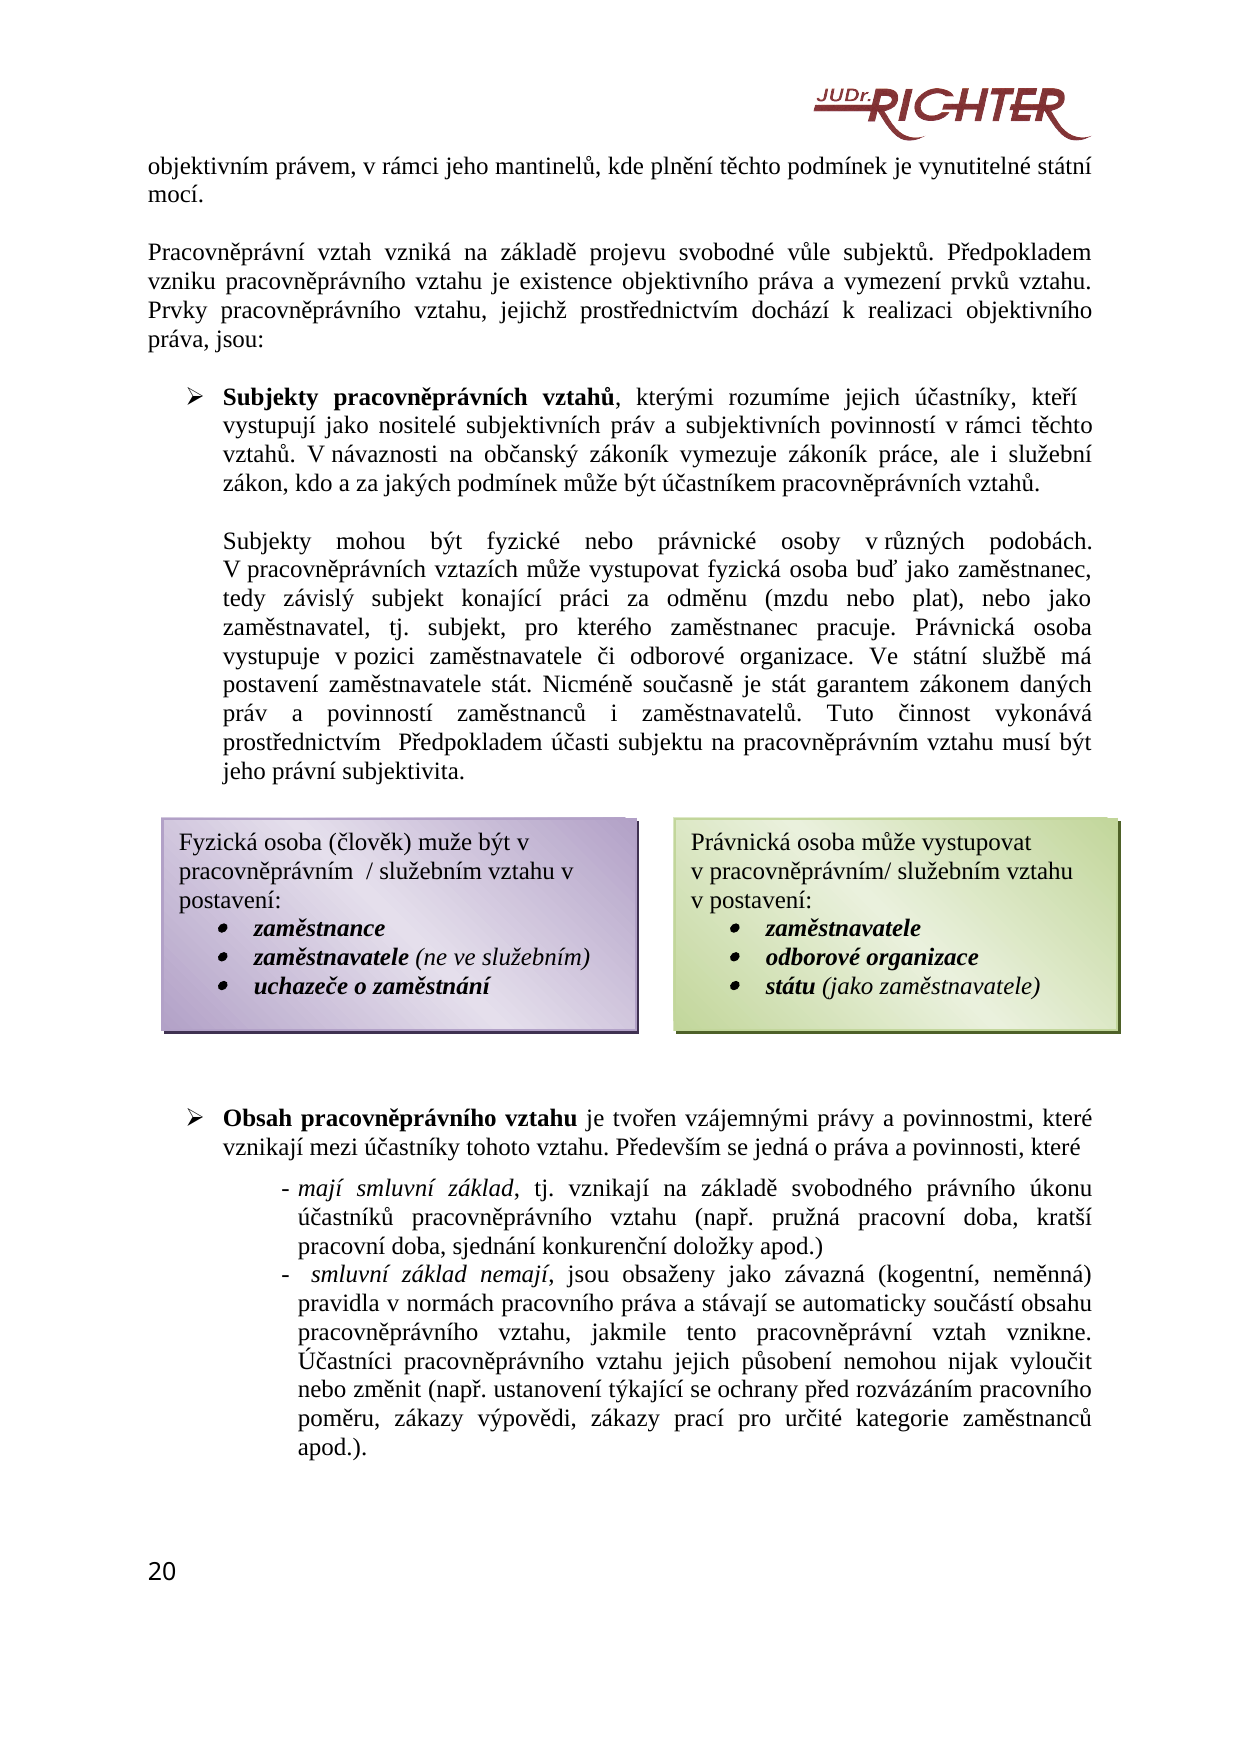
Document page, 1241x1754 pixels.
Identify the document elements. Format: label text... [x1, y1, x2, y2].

text Subjekty mohou být fyzické nebo právnické osoby v různých podobách. V pracovněprávních vztazích může vystupovat fyzická osoba buď jako zaměstnanec, tedy závislý subjekt konající práci za odměnu (mzdu nebo plat), nebo jako zaměstnavatel, tj. subjekt, pro kterého zaměstnanec pracuje. Právnická osoba vystupuje v pozici zaměstnavatele či odborové organizace. Ve státní službě má postavení zaměstnavatele stát. Nicméně současně je stát garantem zákonem daných práv a povinností zaměstnanců i zaměstnavatelů. Tuto činnost vykonává prostřednictvím Předpokladem účasti subjektu na pracovněprávním vztahu musí být jeho právní subjektivita. [223, 526, 1093, 784]
list Obsah pracovněprávního vztahu je tvořen vzájemnými právy a povinnostmi, které vznikají mezi účastníky tohoto vztahu. Především se jedná o práva a povinnosti, které [185, 1103, 1093, 1161]
list Subjekty pracovněprávních vztahů, kterými rozumíme jejich účastníky, kteří vystupují jako nositelé subjektivních práv a subjektivních povinností v rámci těchto vztahů. V návaznosti na občanský zákoník vymezuje zákoník práce, ale i služební zákon, kdo a za jakých podmínek může být účastníkem pracovněprávních vztahů. [185, 382, 1093, 497]
text Pracovněprávní vztah vzniká na základě projevu svobodné vůle subjektů. Předpokladem vzniku pracovněprávního vztahu je existence objektivního práva a vymezení prvků vztahu. Prvky pracovněprávního vztahu, jejichž prostřednictvím dochází k realizaci objektivního práva, jsou: [148, 237, 1093, 352]
picture [813, 84, 1093, 141]
list mají smluvní základ, tj. vznikají na základě svobodného právního úkonu účastníků pracovněprávního vztahu (např. pružná pracovní doba, kratší pracovní doba, sjednání konkurenční doložky apod.) [281, 1173, 1093, 1259]
list smluvní základ nemají, jsou obsaženy jako závazná (kogentní, neměnná) pravidla v normách pracovního práva a stávají se automaticky součástí obsahu pracovněprávního vztahu, jakmile tento pracovněprávní vztah vznikne. Účastníci pracovněprávního vztahu jejich působení nemohou nijak vyloučit nebo změnit (např. ustanovení týkající se ochrany před rozvázáním pracovního poměru, zákazy výpovědi, zákazy prací pro určité kategorie zaměstnanců apod.). [281, 1259, 1093, 1461]
